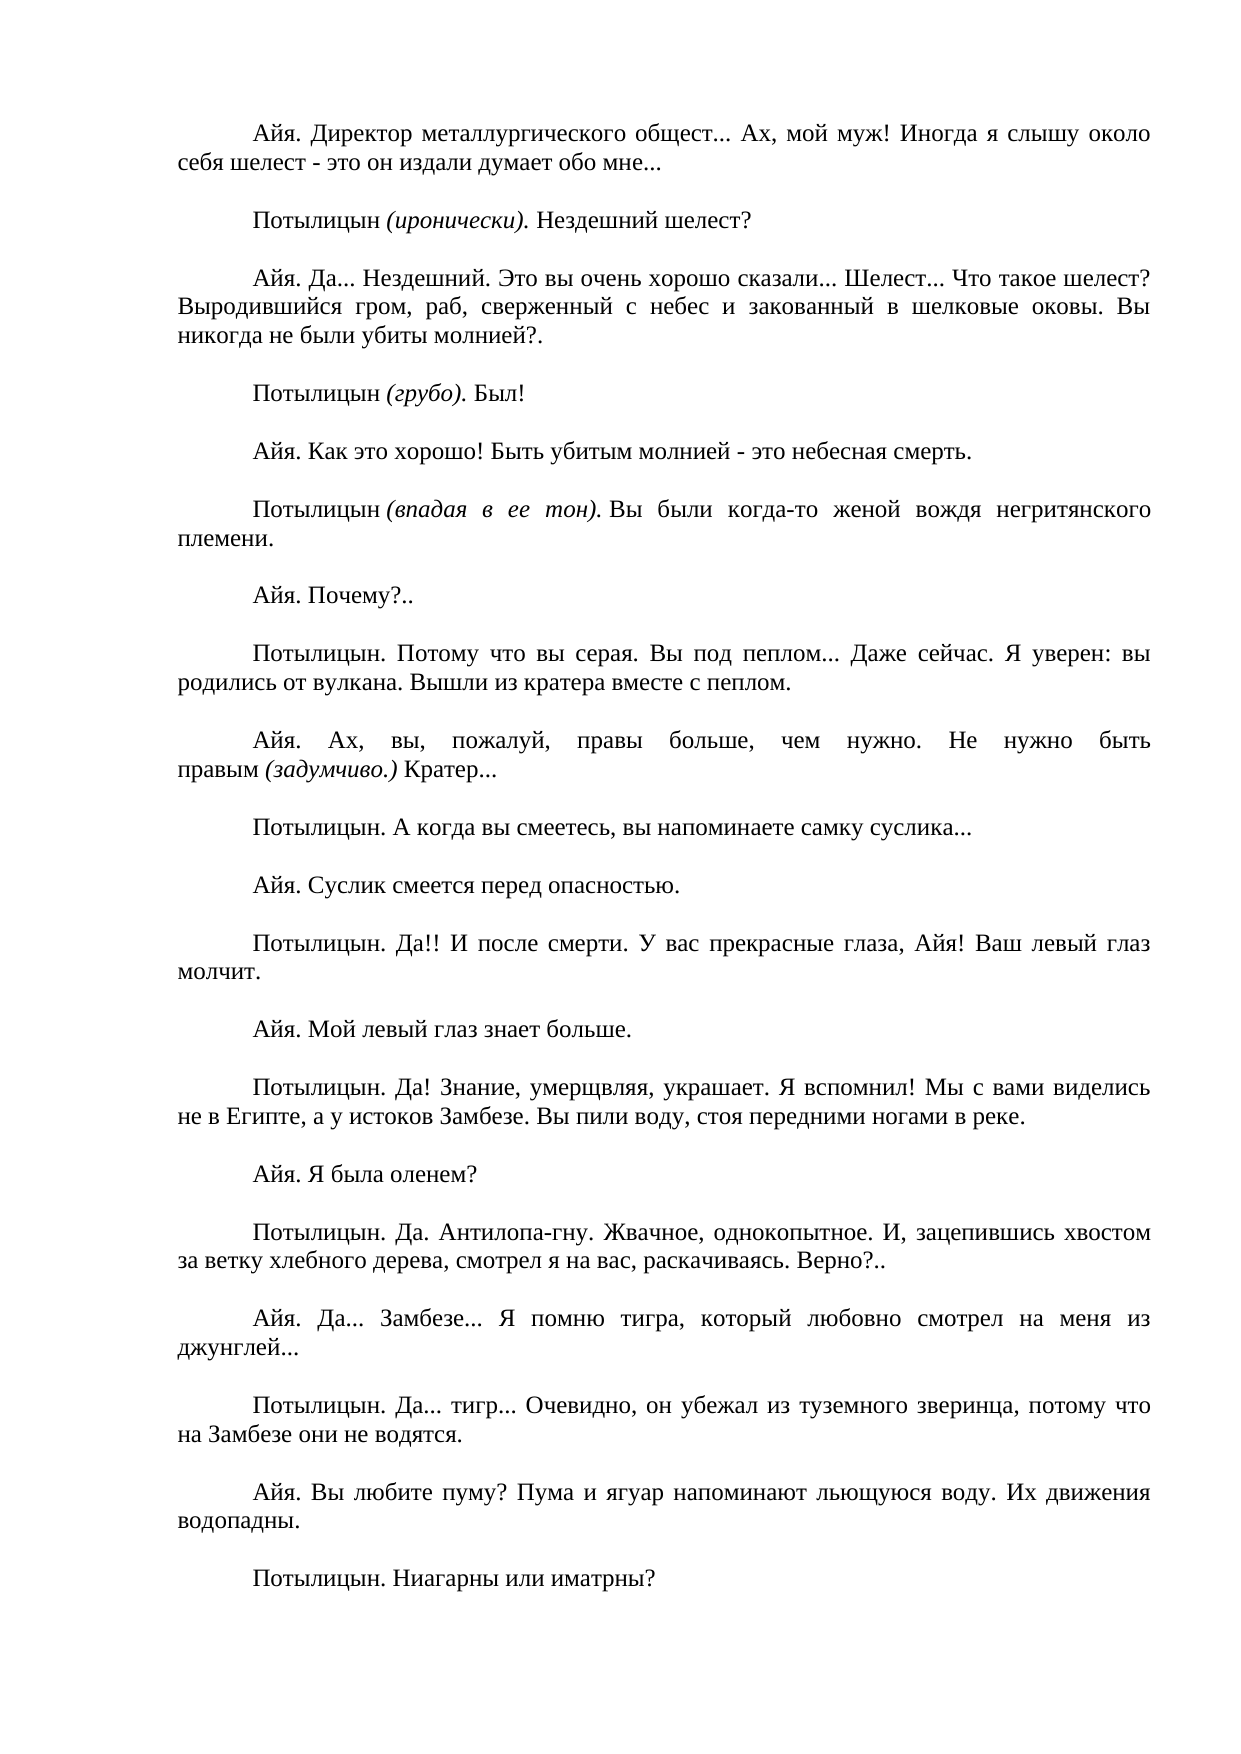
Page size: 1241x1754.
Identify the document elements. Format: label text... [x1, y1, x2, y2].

text Потылицын. Да... тигр... Очевидно, он убежал из туземного зверинца, потому что на Замбезе они не водятся. [177, 1390, 1152, 1448]
text Потылицын. Да! Знание, умерщвляя, украшает. Я вспомнил! Мы с вами виделись не в Египте, а у истоков Замбезе. Вы пили воду, стоя передними ногами в реке. [177, 1072, 1152, 1130]
text Айя. Как это хорошо! Быть убитым молнией - это небесная смерть. [177, 436, 1152, 465]
text Айя. Да... Замбезе... Я помню тигра, который любовно смотрел на меня из джунглей... [177, 1303, 1152, 1361]
text Потылицын. Ниагарны или иматрны? [177, 1563, 1152, 1592]
text Айя. Мой левый глаз знает больше. [177, 1014, 1152, 1043]
text Потылицын. А когда вы смеетесь, вы напоминаете самку суслика... [177, 812, 1152, 841]
text Потылицын (впадая в ее тон). Вы были когда-то женой вождя негритянского племени. [177, 494, 1152, 551]
text Айя. Почему?.. [177, 581, 1152, 609]
text Айя. Директор металлургического общест... Ах, мой муж! Иногда я слышу около себя шелест - это он издали думает обо мне... [177, 118, 1152, 176]
text Айя. Вы любите пуму? Пума и ягуар напоминают льющуюся воду. Их движения водопадны. [177, 1477, 1152, 1534]
text Потылицын (грубо). Был! [177, 378, 1152, 407]
text Айя. Суслик смеется перед опасностью. [177, 870, 1152, 898]
text Потылицын. Потому что вы серая. Вы под пеплом... Даже сейчас. Я уверен: вы родились от вулкана. Вышли из кратера вместе с пеплом. [177, 638, 1152, 696]
text Айя. Да... Нездешний. Это вы очень хорошо сказали... Шелест... Что такое шелест? Выродившийся гром, раб, сверженный с небес и закованный в шелковые оковы. Вы никогда не были убиты молнией?. [177, 263, 1152, 349]
text Потылицын. Да!! И после смерти. У вас прекрасные глаза, Айя! Ваш левый глаз молчит. [177, 928, 1152, 985]
text Потылицын. Да. Антилопа-гну. Жвачное, однокопытное. И, зацепившись хвостом за ветку хлебного дерева, смотрел я на вас, раскачиваясь. Верно?.. [177, 1217, 1152, 1274]
text Потылицын (иронически). Нездешний шелест? [177, 205, 1152, 233]
text Айя. Я была оленем? [177, 1159, 1152, 1188]
text Айя. Ах, вы, пожалуй, правы больше, чем нужно. Не нужно быть правым (задумчиво.) Кратер... [177, 725, 1152, 783]
